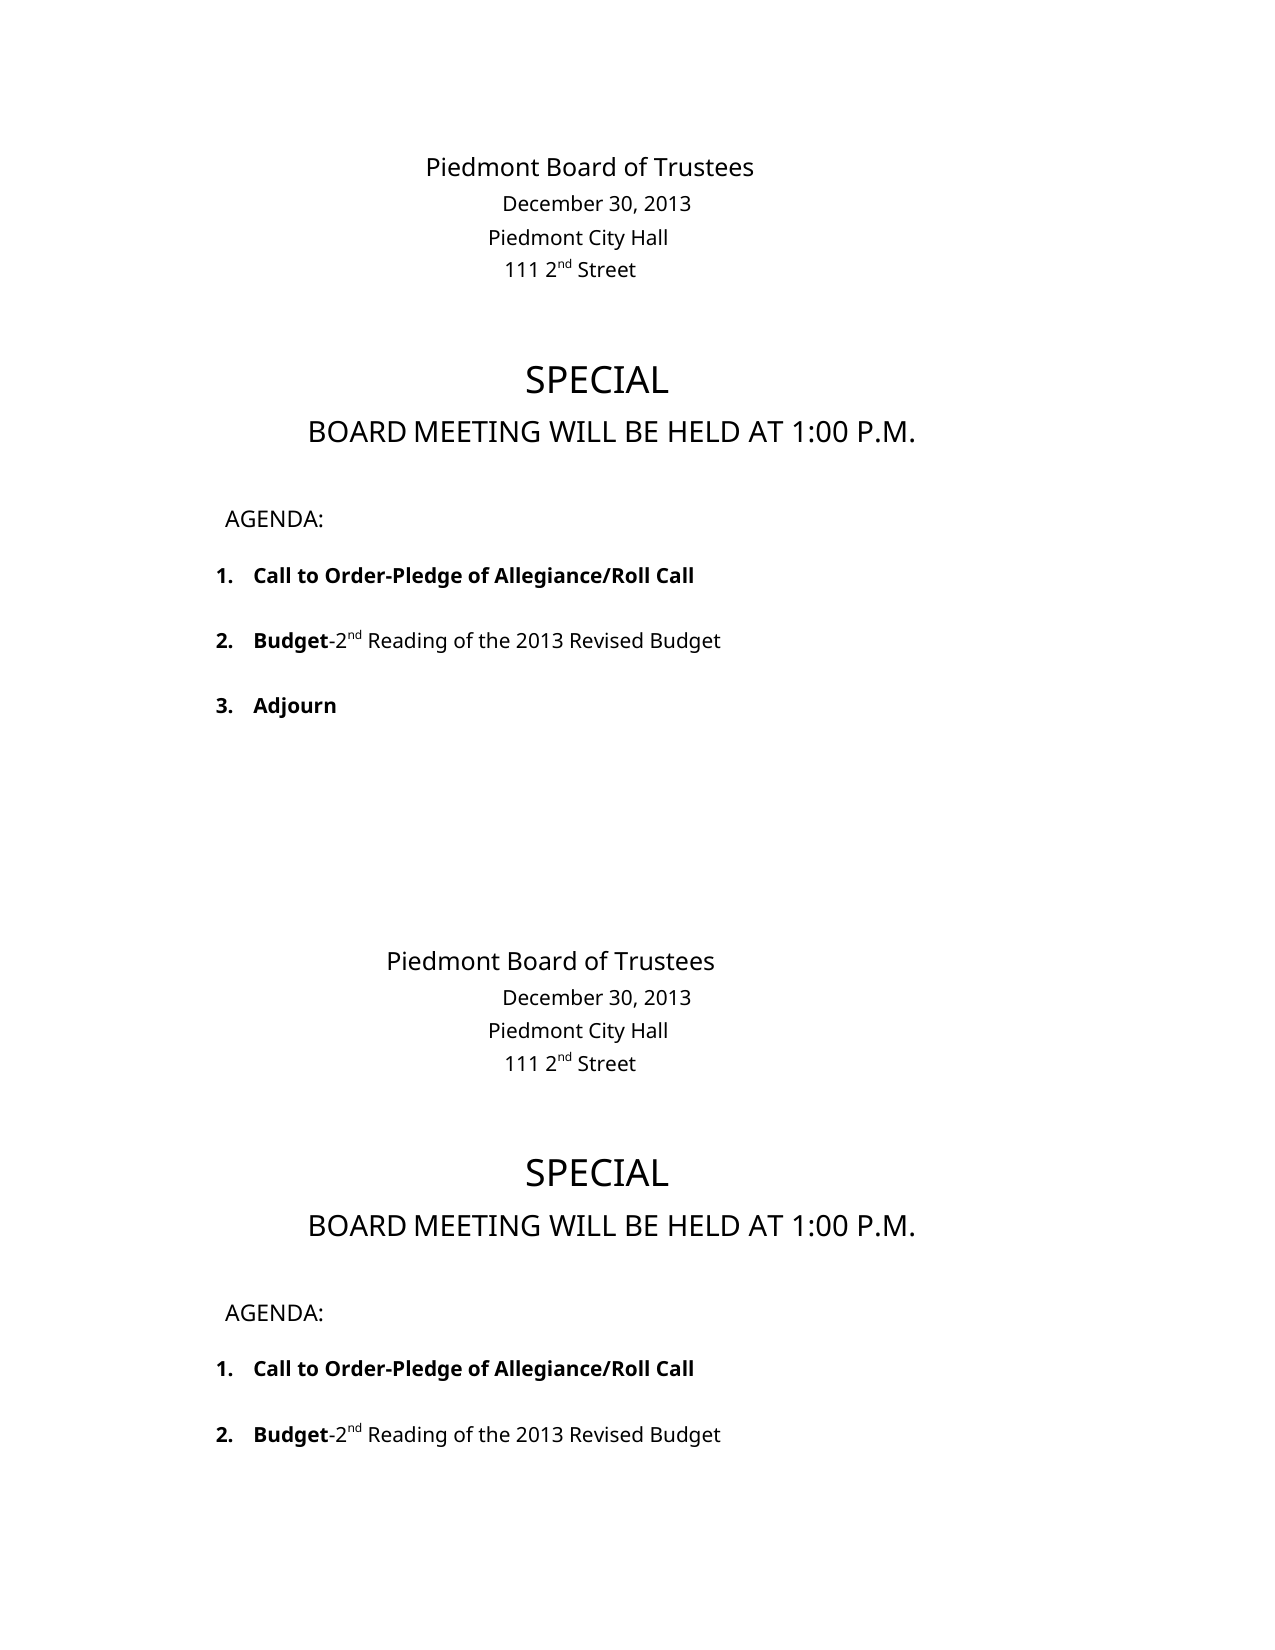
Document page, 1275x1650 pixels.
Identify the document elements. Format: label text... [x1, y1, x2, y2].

text December 30, 2013 [150, 983, 1125, 1011]
text 111 2nd Street [150, 1049, 1125, 1077]
text BOARD MEETING WILL BE HELD AT 1:00 P.M. [150, 412, 1125, 451]
list Budget-2nd Reading of the 2013 Revised Budget [216, 1420, 1125, 1448]
text AGENDA: [150, 1296, 1125, 1328]
list Call to Order-Pledge of Allegiance/Roll Call [216, 561, 1125, 589]
text AGENDA: [150, 503, 1125, 534]
list Budget-2nd Reading of the 2013 Revised Budget [216, 626, 1125, 655]
text Piedmont City Hall [150, 1016, 1125, 1044]
text SPECIAL [150, 353, 1125, 404]
list Adjourn [216, 691, 1125, 720]
text 111 2nd Street [150, 255, 1125, 284]
text December 30, 2013 [150, 189, 1125, 218]
text Piedmont Board of Trustees [375, 150, 1125, 184]
list Call to Order-Pledge of Allegiance/Roll Call [216, 1354, 1125, 1383]
text SPECIAL [150, 1147, 1125, 1198]
text Piedmont Board of Trustees [375, 943, 1125, 977]
text BOARD MEETING WILL BE HELD AT 1:00 P.M. [150, 1205, 1125, 1245]
text Piedmont City Hall [150, 223, 1125, 251]
